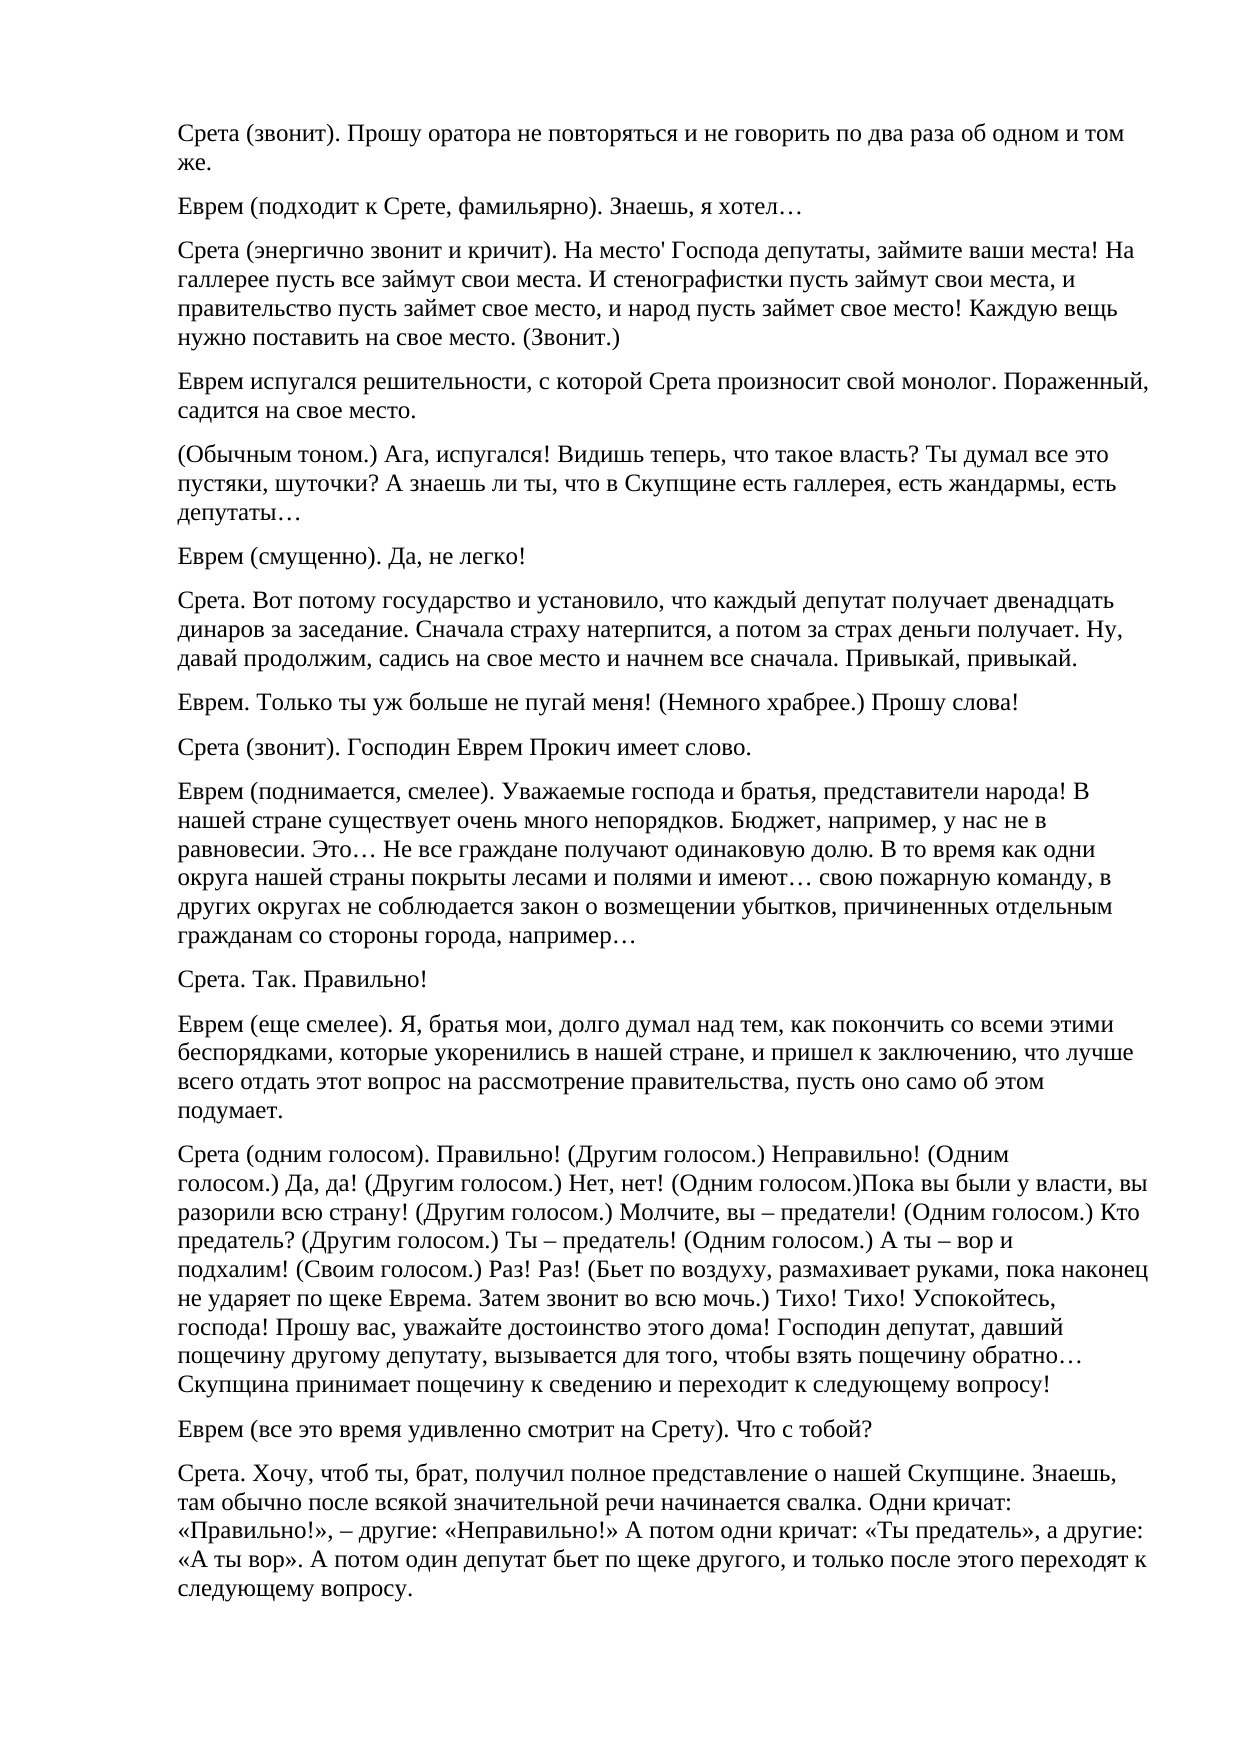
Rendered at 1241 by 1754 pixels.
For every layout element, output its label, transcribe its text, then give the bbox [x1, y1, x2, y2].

text Срета (энергично звонит и кричит). На место' Господа депутаты, займите ваши места! На галлерее пусть все займут свои места. И стенографистки пусть займут свои места, и правительство пусть займет свое место, и народ пусть займет свое место! Каждую вещь нужно поставить на свое место. (Звонит.) [177, 236, 1152, 351]
text Срета (одним голосом). Правильно! (Другим голосом.) Неправильно! (Одним голосом.) Да, да! (Другим голосом.) Нет, нет! (Одним голосом.)Пока вы были у власти, вы разорили всю страну! (Другим голосом.) Молчите, вы – предатели! (Одним голосом.) Кто предатель? (Другим голосом.) Ты – предатель! (Одним голосом.) А ты – вор и подхалим! (Своим голосом.) Раз! Раз! (Бьет по воздуху, размахивает руками, пока наконец не ударяет по щеке Еврема. Затем звонит во всю мочь.) Тихо! Тихо! Успокойтесь, господа! Прошу вас, уважайте достоинство этого дома! Господин депутат, давший пощечину другому депутату, вызывается для того, чтобы взять пощечину обратно… Скупщина принимает пощечину к сведению и переходит к следующему вопросу! [177, 1139, 1152, 1398]
text Еврем (еще смелее). Я, братья мои, долго думал над тем, как покончить со всеми этими беспорядками, которые укоренились в нашей стране, и пришел к заключению, что лучше всего отдать этот вопрос на рассмотрение правительства, пусть оно само об этом подумает. [177, 1009, 1152, 1124]
text Срета (звонит). Господин Еврем Прокич имеет слово. [177, 732, 1152, 761]
text Срета (звонит). Прошу оратора не повторяться и не говорить по два раза об одном и том же. [177, 118, 1152, 176]
text Еврем (подходит к Срете, фамильярно). Знаешь, я хотел… [177, 191, 1152, 220]
text Срета. Хочу, чтоб ты, брат, получил полное представление о нашей Скупщине. Знаешь, там обычно после всякой значительной речи начинается свалка. Одни кричат: «Правильно!», – другие: «Неправильно!» А потом одни кричат: «Ты предатель», а другие: «А ты вор». А потом один депутат бьет по щеке другого, и только после этого переходят к следующему вопросу. [177, 1458, 1152, 1602]
text Еврем. Только ты уж больше не пугай меня! (Немного храбрее.) Прошу слова! [177, 687, 1152, 716]
text Срета. Так. Правильно! [177, 964, 1152, 993]
text Еврем испугался решительности, с которой Срета произносит свой монолог. Пораженный, садится на свое место. [177, 366, 1152, 424]
text Еврем (все это время удивленно смотрит на Срету). Что с тобой? [177, 1414, 1152, 1442]
text Еврем (поднимается, смелее). Уважаемые господа и братья, представители народа! В нашей стране существует очень много непорядков. Бюджет, например, у нас не в равновесии. Это… Не все граждане получают одинаковую долю. В то время как одни округа нашей страны покрыты лесами и полями и имеют… свою пожарную команду, в других округах не соблюдается закон о возмещении убытков, причиненных отдельным гражданам со стороны города, например… [177, 776, 1152, 949]
text (Обычным тоном.) Ага, испугался! Видишь теперь, что такое власть? Ты думал все это пустяки, шуточки? А знаешь ли ты, что в Скупщине есть галлерея, есть жандармы, есть депутаты… [177, 439, 1152, 526]
text Еврем (смущенно). Да, не легко! [177, 541, 1152, 570]
text Срета. Вот потому государство и установило, что каждый депутат получает двенадцать динаров за заседание. Сначала страху натерпится, а потом за страх деньги получает. Ну, давай продолжим, садись на свое место и начнем все сначала. Привыкай, привыкай. [177, 586, 1152, 672]
